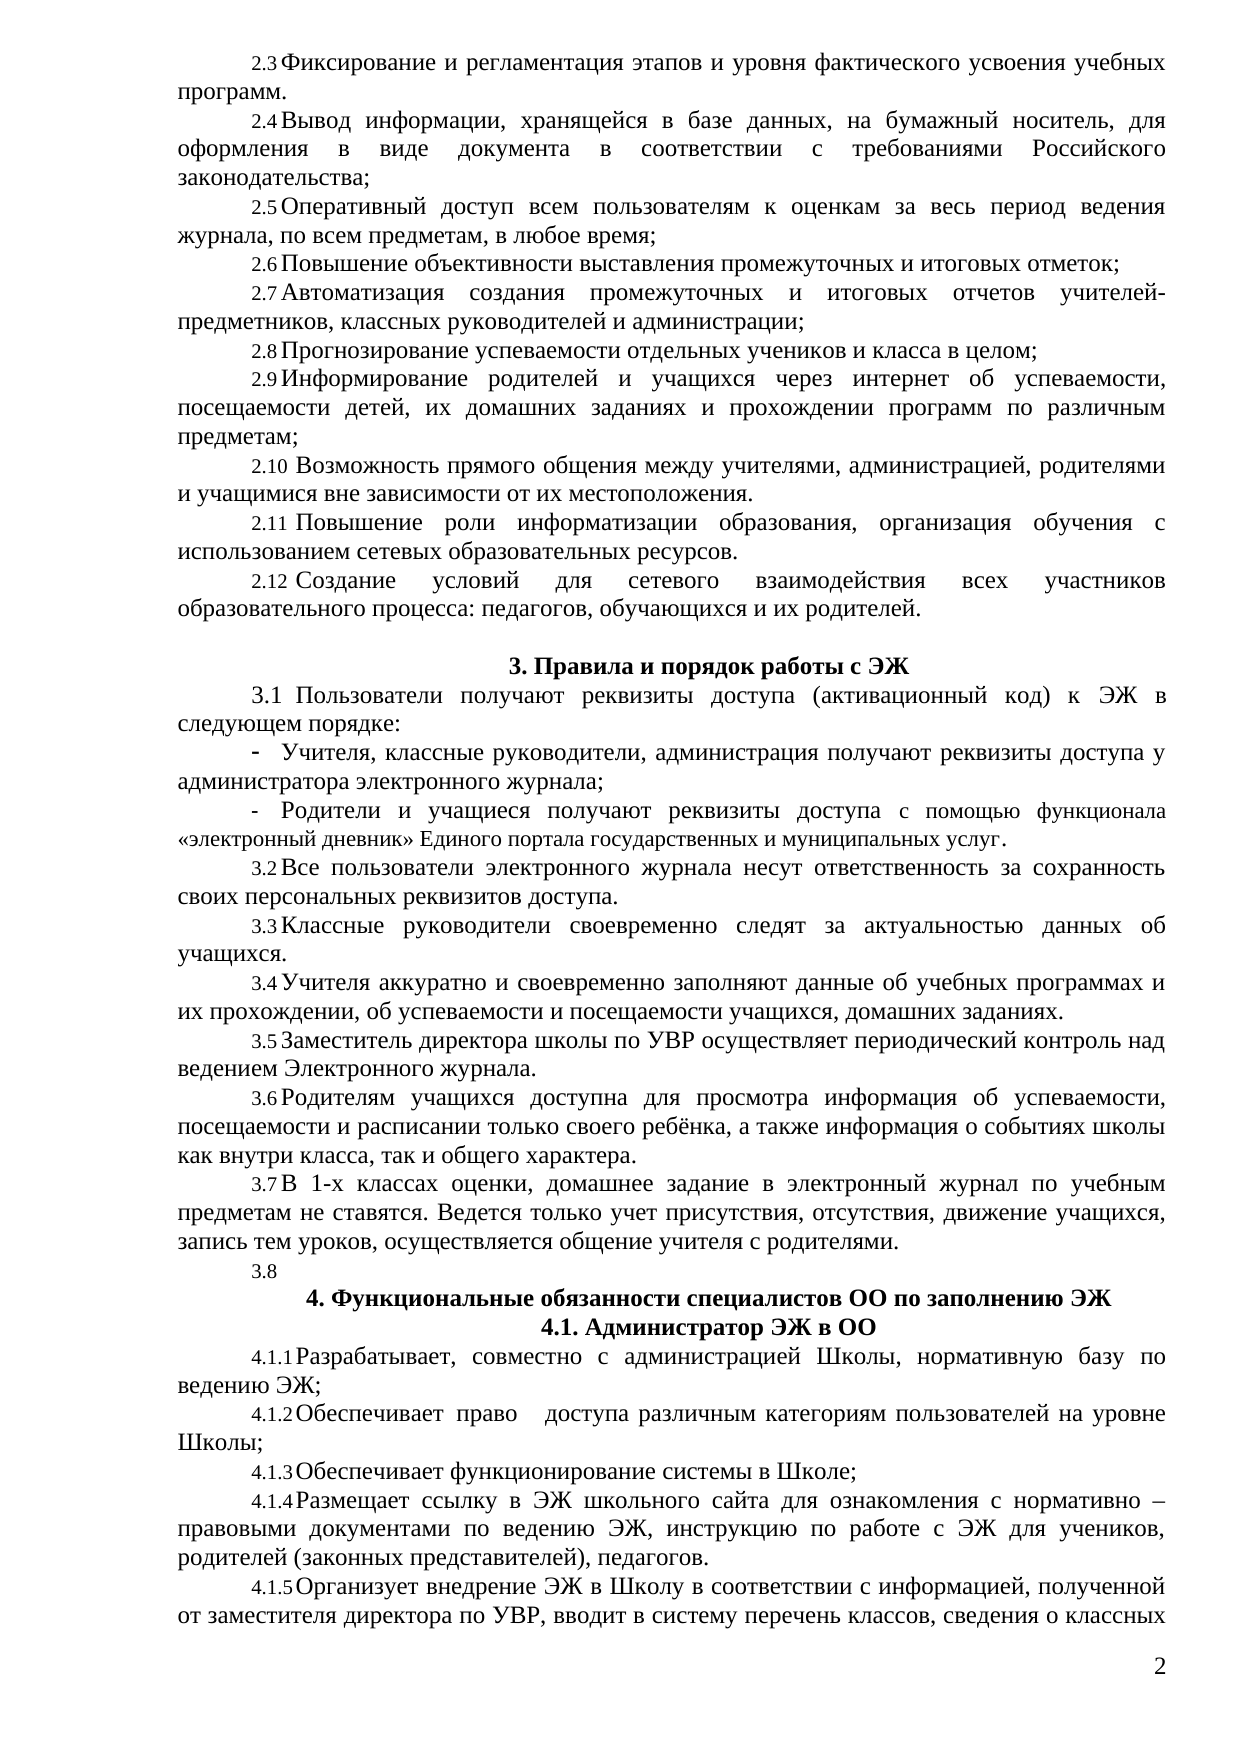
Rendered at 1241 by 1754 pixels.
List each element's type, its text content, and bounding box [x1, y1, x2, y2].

list Все пользователи электронного журнала несут ответственность за сохранность своих персональных реквизитов доступа. [177, 852, 1167, 910]
text 3. Правила и порядок работы с ЭЖ [177, 651, 1167, 680]
list Вывод информации, хранящейся в базе данных, на бумажный носитель, для оформления в виде документа в соответствии с требованиями Российского законодательства; [177, 105, 1167, 191]
list Повышение роли информатизации образования, организация обучения с использованием сетевых образовательных ресурсов. [177, 507, 1167, 565]
list Учителя аккуратно и своевременно заполняют данные об учебных программах и их прохождении, об успеваемости и посещаемости учащихся, домашних заданиях. [177, 967, 1167, 1025]
list Возможность прямого общения между учителями, администрацией, родителями и учащимися вне зависимости от их местоположения. [177, 450, 1167, 507]
list Учителя, классные руководители, администрация получают реквизиты доступа у администратора электронного журнала; [177, 737, 1167, 795]
list Повышение объективности выставления промежуточных и итоговых отметок; [177, 248, 1167, 277]
list Классные руководители своевременно следят за актуальностью данных об учащихся. [177, 910, 1167, 967]
list Создание условий для сетевого взаимодействия всех участников образовательного процесса: педагогов, обучающихся и их родителей. [177, 565, 1167, 622]
list Родителям учащихся доступна для просмотра информация об успеваемости, посещаемости и расписании только своего ребёнка, а также информация о событиях школы как внутри класса, так и общего характера. [177, 1082, 1167, 1168]
text 4. Функциональные обязанности специалистов ОО по заполнению ЭЖ [177, 1283, 1167, 1312]
list Информирование родителей и учащихся через интернет об успеваемости, посещаемости детей, их домашних заданиях и прохождении программ по различным предметам; [177, 363, 1167, 450]
list Пользователи получают реквизиты доступа (активационный код) к ЭЖ в следующем порядке: [177, 680, 1167, 737]
list Фиксирование и регламентация этапов и уровня фактического усвоения учебных программ. [177, 47, 1167, 105]
list Обеспечивает право доступа различным категориям пользователей на уровне Школы; [177, 1398, 1167, 1456]
list Прогнозирование успеваемости отдельных учеников и класса в целом; [177, 335, 1167, 363]
list Родители и учащиеся получают реквизиты доступа с помощью функционала «электронный дневник» Единого портала государственных и муниципальных услуг. [177, 795, 1167, 852]
list Заместитель директора школы по УВР осуществляет периодический контроль над ведением Электронного журнала. [177, 1025, 1167, 1082]
list Автоматизация создания промежуточных и итоговых отчетов учителей-предметников, классных руководителей и администрации; [177, 277, 1167, 335]
text 4.1. Администратор ЭЖ в ОО [177, 1312, 1167, 1341]
list Разрабатывает, совместно с администрацией Школы, нормативную базу по ведению ЭЖ; [177, 1341, 1167, 1398]
list Оперативный доступ всем пользователям к оценкам за весь период ведения журнала, по всем предметам, в любое время; [177, 191, 1167, 248]
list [177, 1571, 1167, 1628]
list Обеспечивает функционирование системы в Школе; [177, 1456, 1167, 1485]
list В 1-х классах оценки, домашнее задание в электронный журнал по учебным предметам не ставятся. Ведется только учет присутствия, отсутствия, движение учащихся, запись тем уроков, осуществляется общение учителя с родителями. [177, 1168, 1167, 1255]
list Размещает ссылку в ЭЖ школьного сайта для ознакомления с нормативно – правовыми документами по ведению ЭЖ, инструкцию по работе с ЭЖ для учеников, родителей (законных представителей), педагогов. [177, 1485, 1167, 1571]
